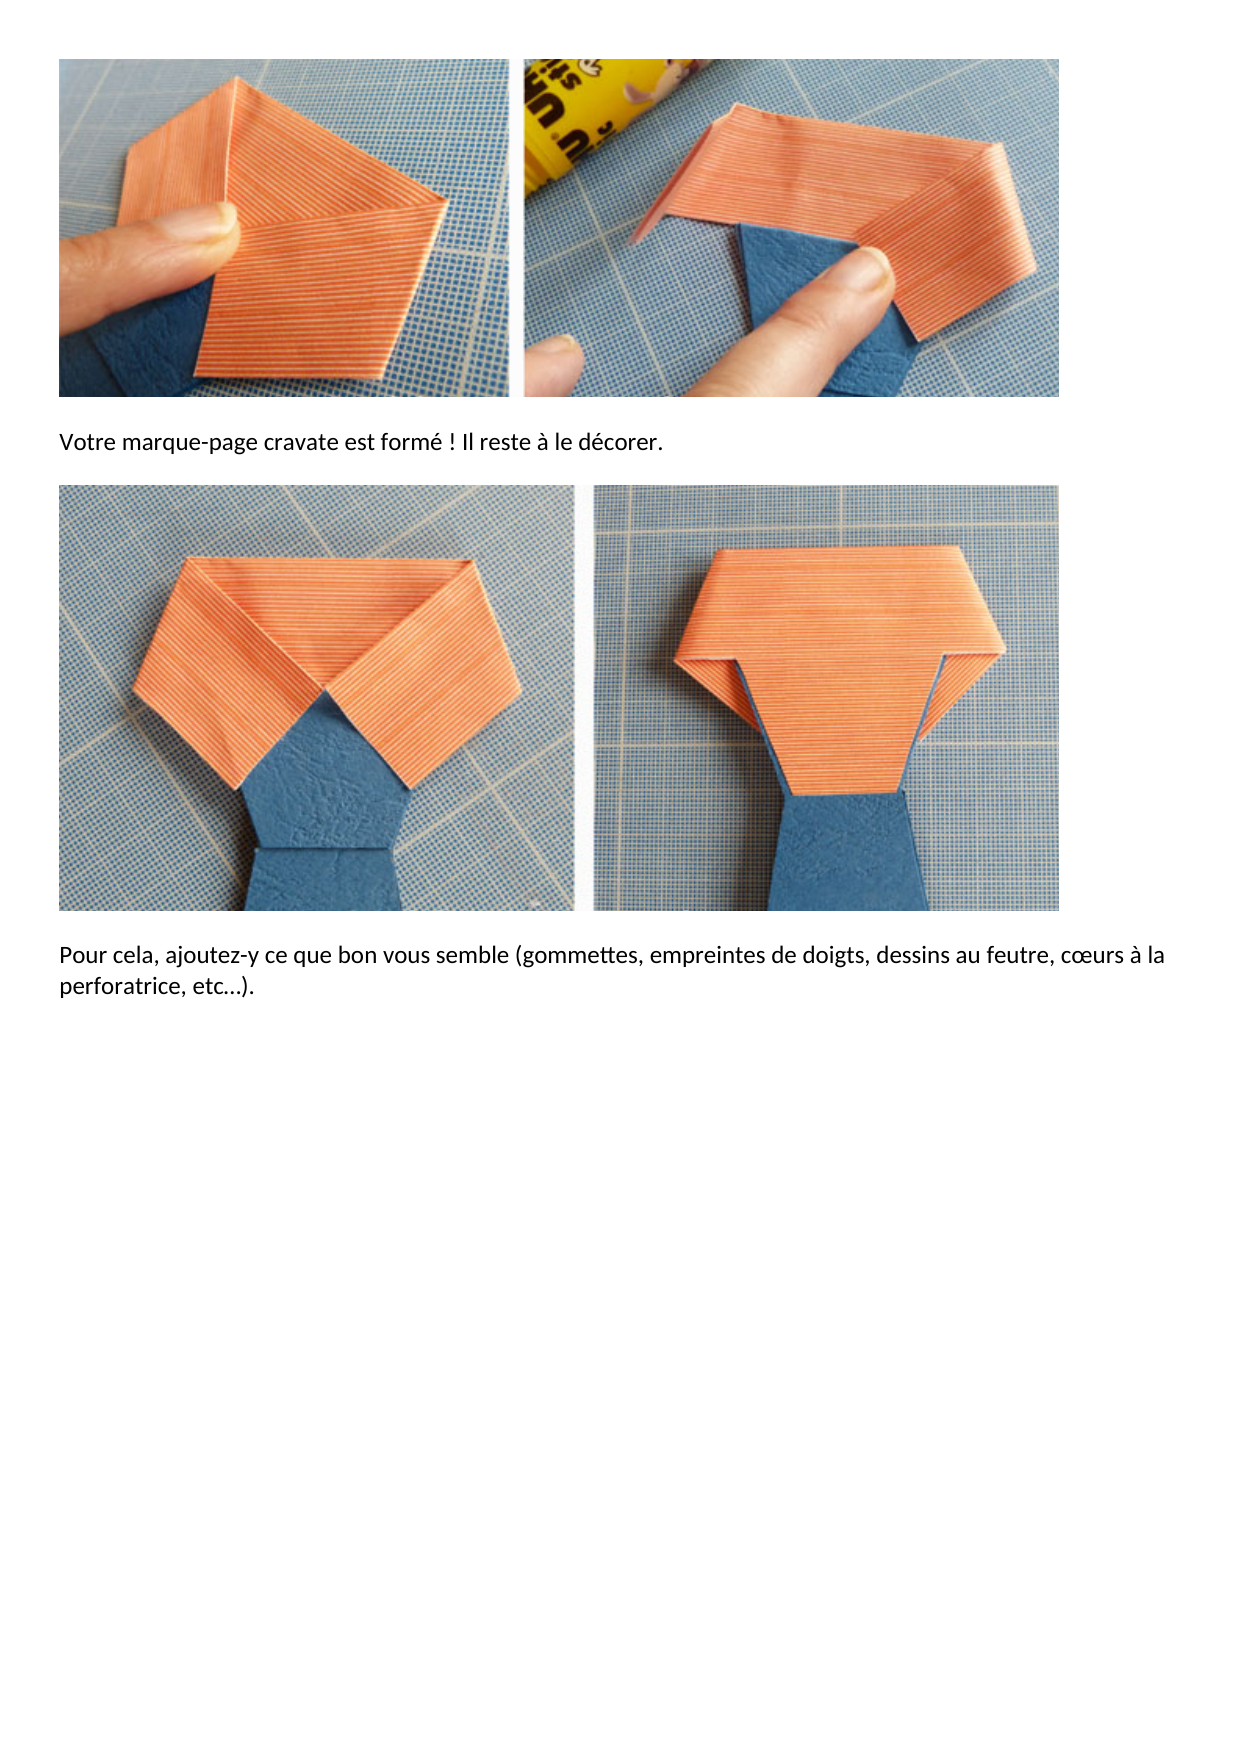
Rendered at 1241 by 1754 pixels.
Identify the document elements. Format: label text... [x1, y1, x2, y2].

picture [59, 59, 1059, 397]
text Votre marque-page cravate est formé ! Il reste à le décorer. [59, 426, 1181, 456]
text Pour cela, ajoutez-y ce que bon vous semble (gommettes, empreintes de doigts, dessins au feutre, cœurs à la perforatrice, etc…). [59, 939, 1181, 1001]
picture [59, 485, 1059, 911]
